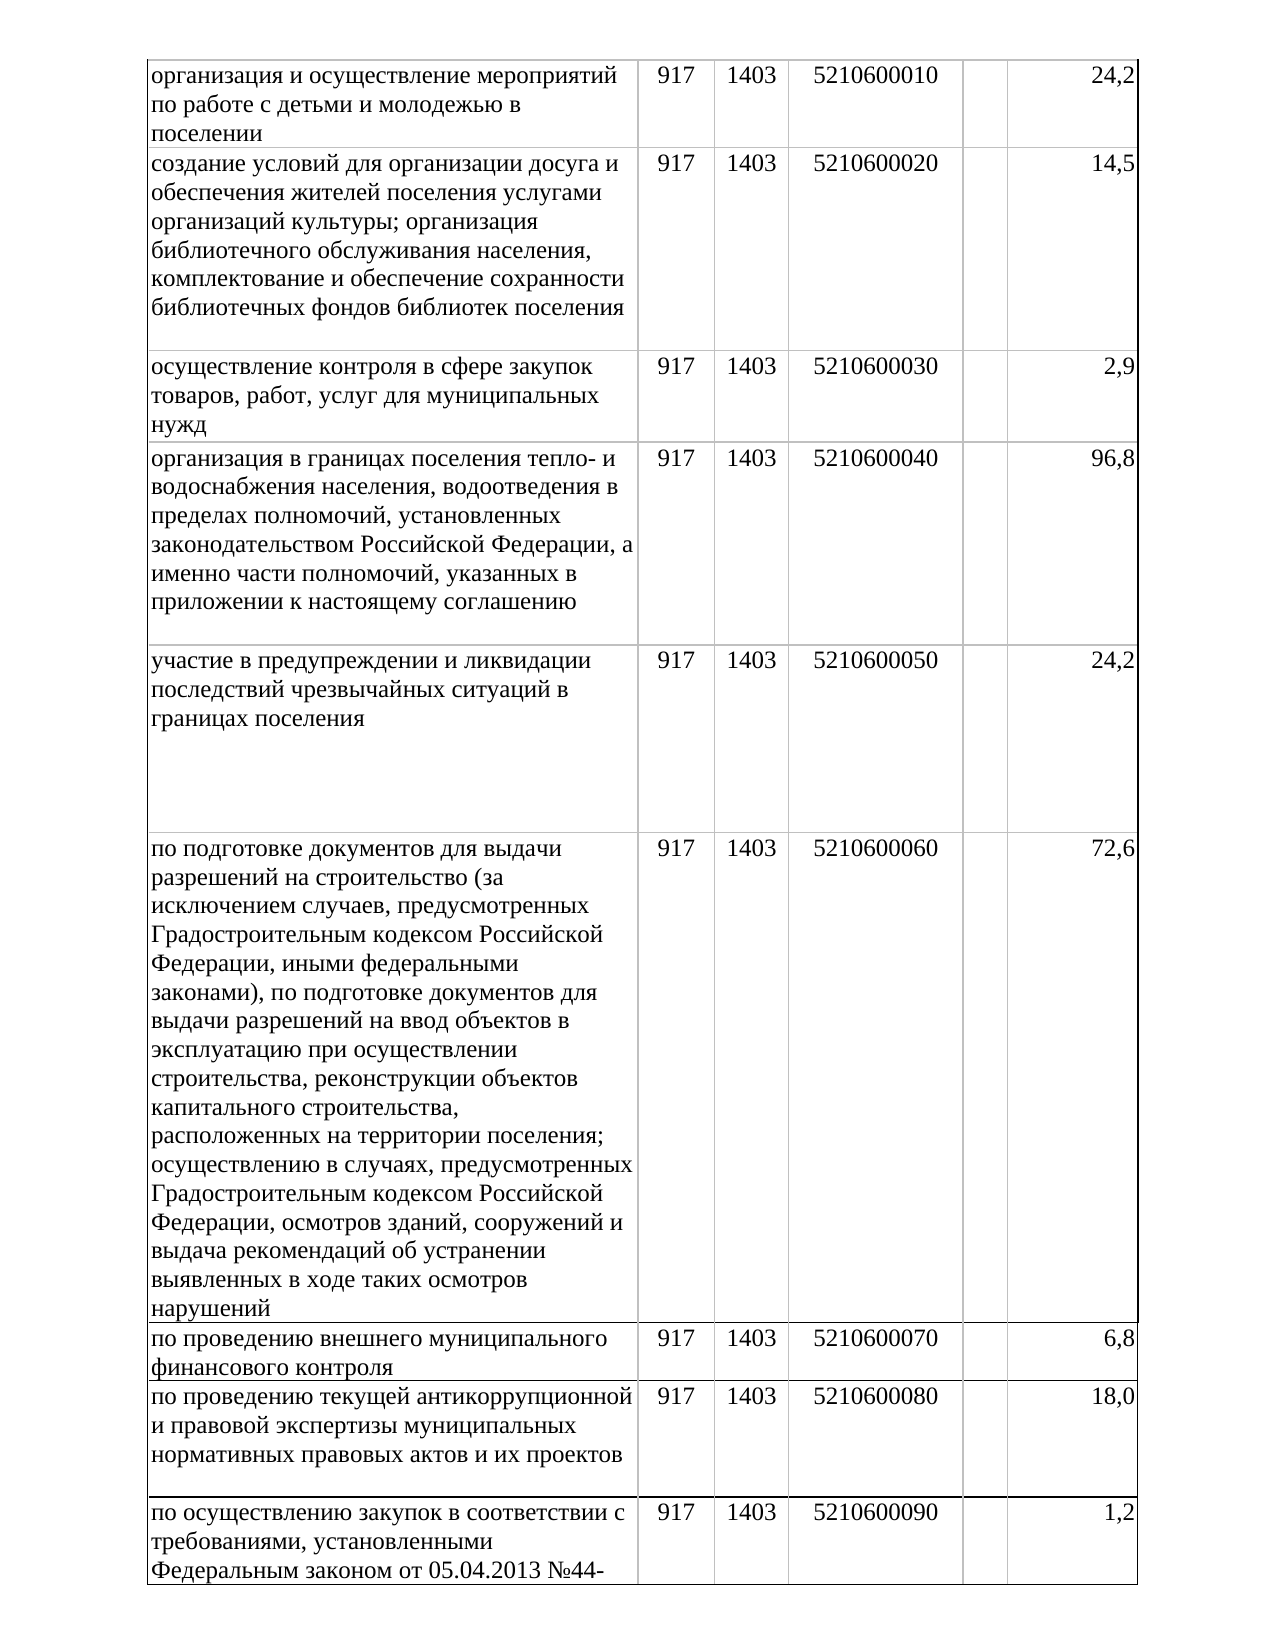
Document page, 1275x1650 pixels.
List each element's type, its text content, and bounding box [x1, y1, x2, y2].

table_cell 1403 [715, 148, 788, 350]
table_cell 14,5 [1008, 148, 1137, 350]
table_cell [964, 646, 1007, 832]
table_cell по подготовке документов для выдачи разрешений на строительство (за исключением случаев, предусмотренных Градостроительным кодексом Российской Федерации, иными федеральными законами), по подготовке документов для выдачи разрешений на ввод объектов в эксплуатацию при осуществлении строительства, реконструкции объектов капитального строительства, расположенных на территории поселения; осуществлению в случаях, предусмотренных Градостроительным кодексом Российской Федерации, осмотров зданий, сооружений и выдача рекомендаций об устранении выявленных в ходе таких осмотров нарушений [148, 833, 637, 1322]
table_cell по проведению внешнего муниципального финансового контроля [148, 1323, 637, 1380]
table_cell 5210600040 [789, 443, 962, 644]
table_cell 917 [639, 443, 714, 644]
table_cell 5210600090 [789, 1498, 962, 1584]
table_cell [964, 148, 1007, 350]
table_cell 5210600010 [789, 61, 962, 147]
table_cell [964, 1323, 1007, 1380]
table_cell 917 [639, 351, 714, 441]
table_cell 917 [639, 1381, 714, 1496]
table_cell 1403 [715, 1498, 788, 1584]
table_cell [964, 1381, 1007, 1496]
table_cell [148, 1497, 637, 1584]
table_cell 18,0 [1008, 1381, 1137, 1496]
table_cell 5210600050 [789, 646, 962, 832]
table_cell 1403 [715, 1381, 788, 1496]
table_cell 96,8 [1008, 443, 1137, 644]
table_cell [964, 1498, 1007, 1584]
table_cell организация в границах поселения тепло- и водоснабжения населения, водоотведения в пределах полномочий, установленных законодательством Российской Федерации, а именно части полномочий, указанных в приложении к настоящему соглашению [148, 442, 637, 644]
table_cell 5210600070 [789, 1323, 962, 1380]
table_cell 917 [639, 61, 714, 147]
table_cell 6,8 [1008, 1323, 1137, 1380]
table_cell осуществление контроля в сфере закупок товаров, работ, услуг для муниципальных нужд [148, 351, 637, 441]
table_cell 72,6 [1008, 833, 1137, 1322]
table_cell 1403 [715, 61, 788, 147]
table_cell 5210600020 [789, 148, 962, 350]
table_cell [964, 351, 1007, 441]
table_cell 5210600030 [789, 351, 962, 441]
table_cell 2,9 [1008, 351, 1137, 441]
table_cell по проведению текущей антикоррупционной и правовой экспертизы муниципальных нормативных правовых актов и их проектов [148, 1381, 637, 1496]
table_cell [964, 61, 1007, 147]
table_cell 917 [639, 646, 714, 832]
table_cell участие в предупреждении и ликвидации последствий чрезвычайных ситуаций в границах поселения [148, 645, 637, 832]
table_cell 1,2 [1008, 1498, 1137, 1584]
table_cell 5210600060 [789, 833, 962, 1322]
table_cell 1403 [715, 1323, 788, 1380]
table_cell 1403 [715, 646, 788, 832]
table_cell организация и осуществление мероприятий по работе с детьми и молодежью в поселении [148, 61, 637, 147]
table_cell 917 [639, 833, 714, 1322]
table_cell 917 [639, 148, 714, 350]
table_cell 24,2 [1008, 646, 1137, 832]
table_cell 5210600080 [789, 1381, 962, 1496]
table_cell 1403 [715, 351, 788, 441]
table_cell [964, 443, 1007, 644]
table_cell 1403 [715, 443, 788, 644]
table_cell 917 [639, 1323, 714, 1380]
table_cell создание условий для организации досуга и обеспечения жителей поселения услугами организаций культуры; организация библиотечного обслуживания населения, комплектование и обеспечение сохранности библиотечных фондов библиотек поселения [148, 148, 637, 350]
table_cell 1403 [715, 833, 788, 1322]
table_cell [964, 833, 1007, 1322]
table_cell 917 [639, 1498, 714, 1584]
table_cell 24,2 [1008, 61, 1137, 147]
